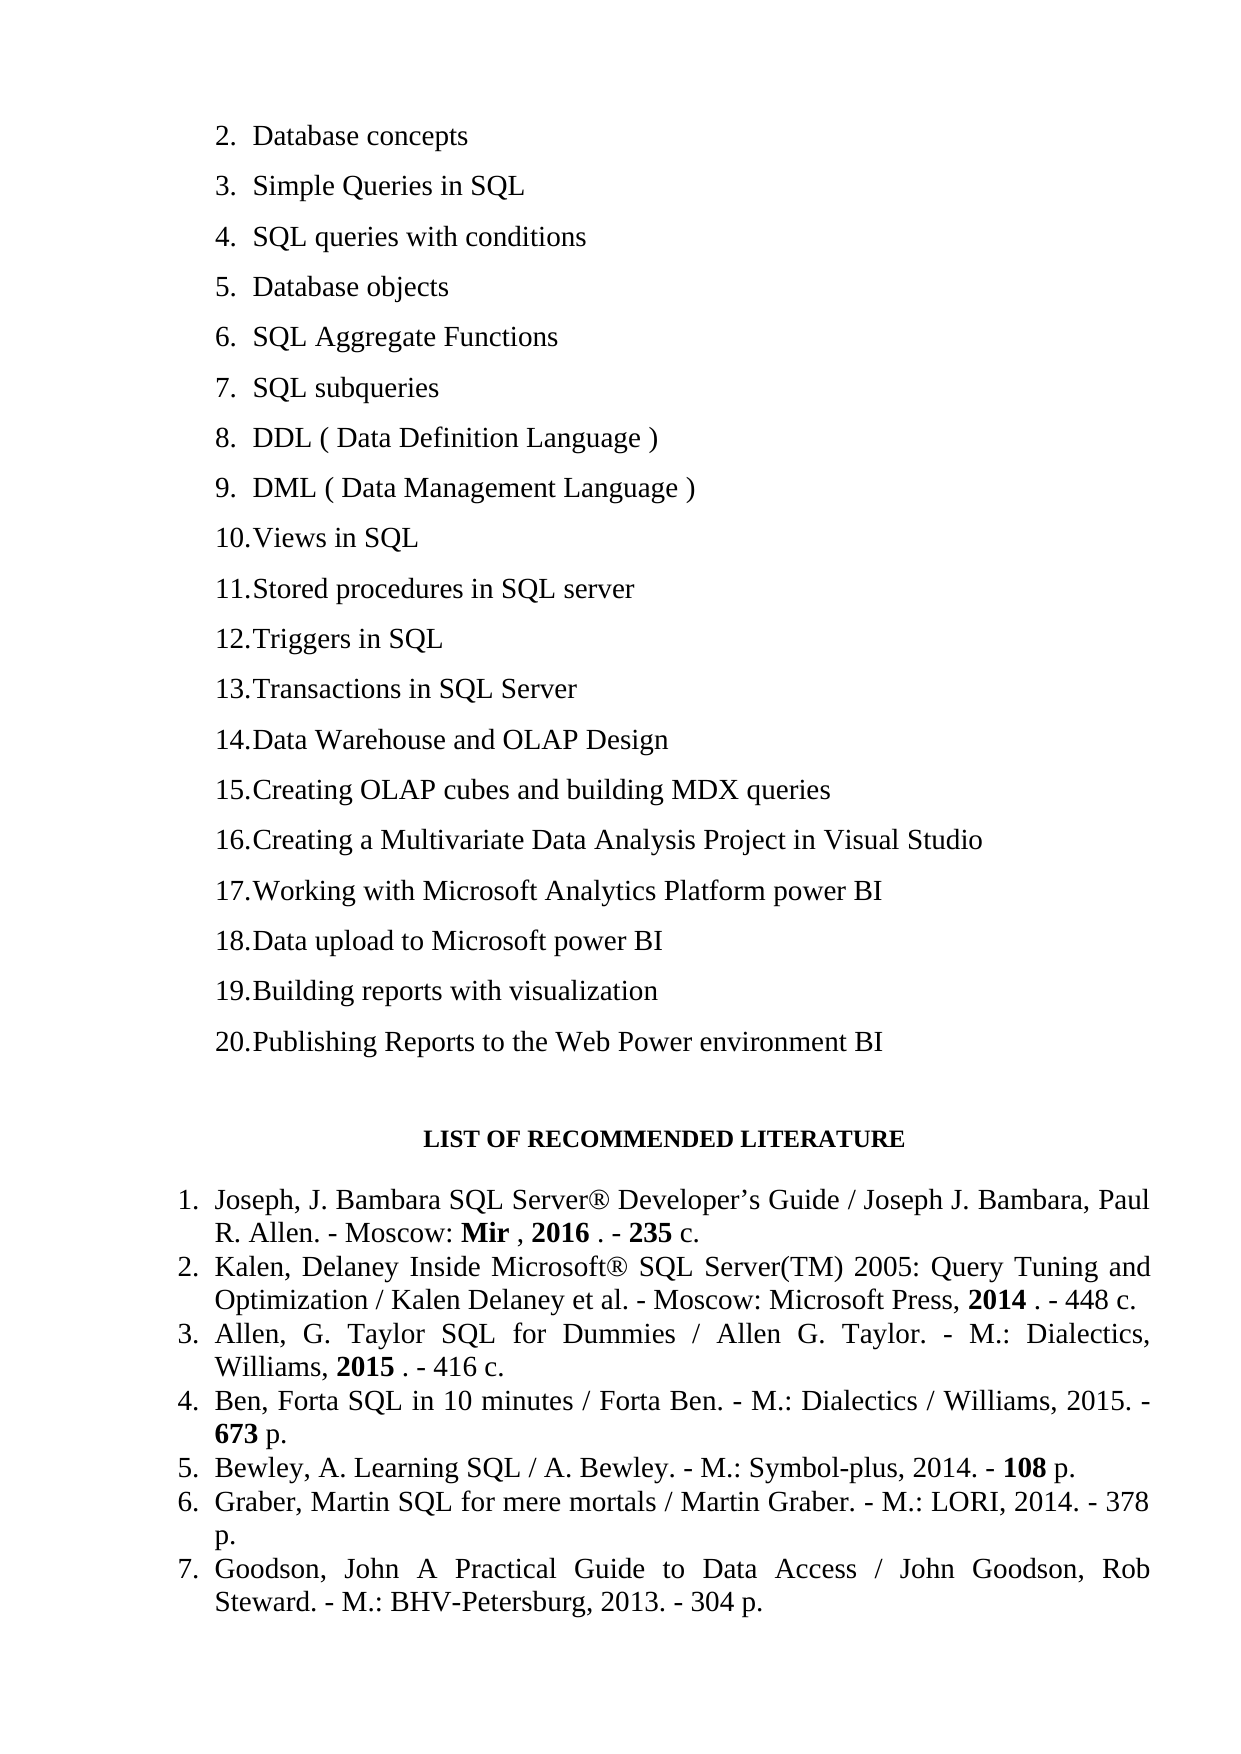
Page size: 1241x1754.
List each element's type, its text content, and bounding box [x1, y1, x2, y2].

list Allen, G. Taylor SQL for Dummies / Allen G. Taylor. - M.: Dialectics, Williams, 2015 . - 416 c. [177, 1316, 1152, 1383]
list Database concepts [215, 118, 1152, 152]
list Stored procedures in SQL server [215, 571, 1152, 604]
list DDL ( Data Definition Language ) [215, 420, 1152, 453]
list Data upload to Microsoft power BI [215, 923, 1152, 957]
list Creating a Multivariate Data Analysis Project in Visual Studio [215, 822, 1152, 856]
list Data Warehouse and OLAP Design [215, 722, 1152, 755]
list DML ( Data Management Language ) [215, 470, 1152, 504]
text LIST OF RECOMMENDED LITERATURE [177, 1124, 1152, 1153]
list Goodson, John A Practical Guide to Data Access / John Goodson, Rob Steward. - M.: BHV-Petersburg, 2013. - 304 p. [177, 1551, 1152, 1618]
list Ben, Forta SQL in 10 minutes / Forta Ben. - M.: Dialectics / Williams, 2015. - 673 p. [177, 1383, 1152, 1450]
list Database objects [215, 269, 1152, 303]
list SQL subqueries [215, 370, 1152, 403]
list Publishing Reports to the Web Power environment BI [215, 1024, 1152, 1057]
list Kalen, Delaney Inside Microsoft® SQL Server(TM) 2005: Query Tuning and Optimization / Kalen Delaney et al. - Moscow: Microsoft Press, 2014 . - 448 c. [177, 1249, 1152, 1316]
list Joseph, J. Bambara SQL Server® Developer’s Guide / Joseph J. Bambara, Paul R. Allen. - Moscow: Mir , 2016 . - 235 c. [177, 1182, 1152, 1249]
list Creating OLAP cubes and building MDX queries [215, 772, 1152, 806]
list Transactions in SQL Server [215, 672, 1152, 705]
list Working with Microsoft Analytics Platform power BI [215, 873, 1152, 906]
list Building reports with visualization [215, 973, 1152, 1007]
list Graber, Martin SQL for mere mortals / Martin Graber. - M.: LORI, 2014. - 378 p. [177, 1484, 1152, 1551]
list Triggers in SQL [215, 621, 1152, 655]
list Views in SQL [215, 521, 1152, 554]
list Bewley, A. Learning SQL / A. Bewley. - M.: Symbol-plus, 2014. - 108 p. [177, 1450, 1152, 1484]
list Simple Queries in SQL [215, 168, 1152, 202]
list SQL queries with conditions [215, 219, 1152, 252]
list SQL Aggregate Functions [215, 319, 1152, 353]
